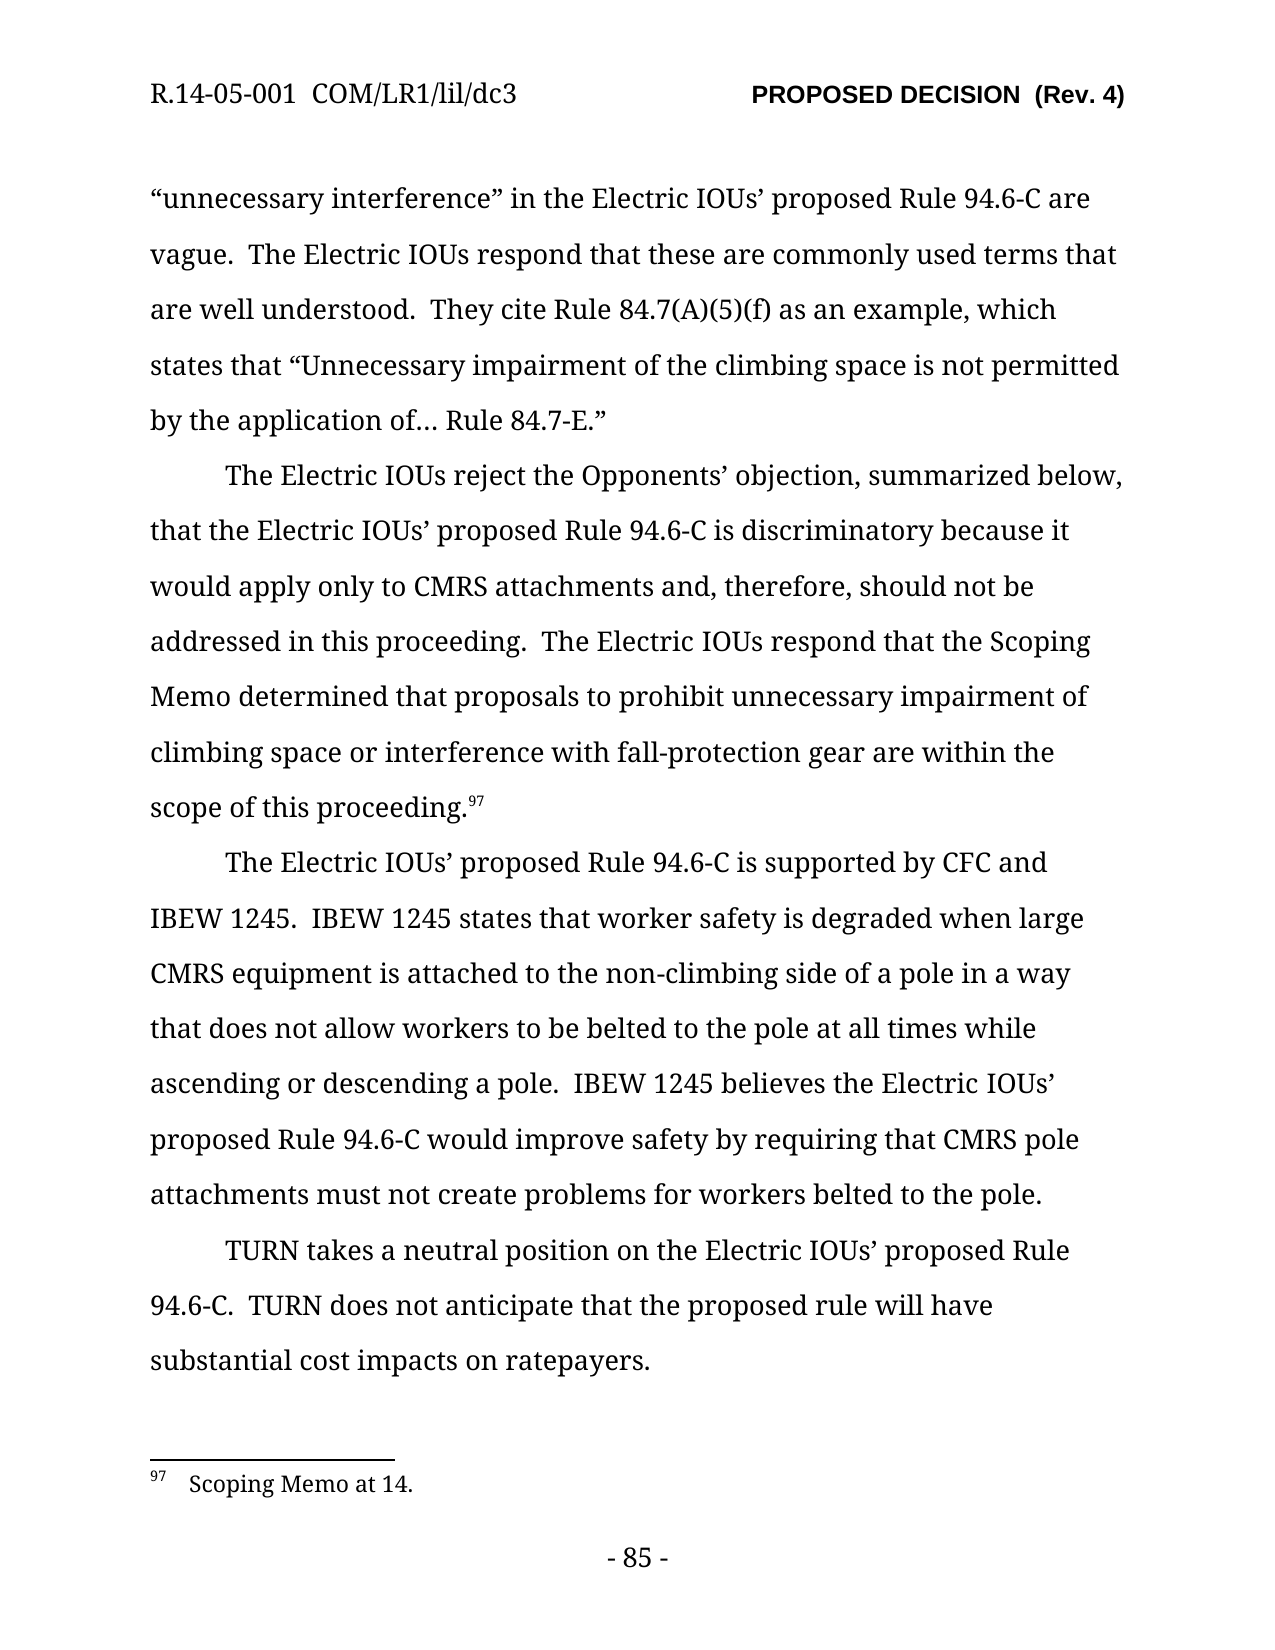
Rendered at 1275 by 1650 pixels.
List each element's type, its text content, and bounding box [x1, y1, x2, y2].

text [150, 180, 1125, 438]
text TURN takes a neutral position on the Electric IOUs’ proposed Rule 94.6-C. TURN does not anticipate that the proposed rule will have substantial cost impacts on ratepayers. [150, 1231, 1125, 1378]
text The Electric IOUs’ proposed Rule 94.6-C is supported by CFC and IBEW 1245. IBEW 1245 states that worker safety is degraded when large CMRS equipment is attached to the non-climbing side of a pole in a way that does not allow workers to be belted to the pole at all times while ascending or descending a pole. IBEW 1245 believes the Electric IOUs’ proposed Rule 94.6-C would improve safety by requiring that CMRS pole attachments must not create problems for workers belted to the pole. [150, 844, 1125, 1212]
text The Electric IOUs reject the Opponents’ objection, summarized below, that the Electric IOUs’ proposed Rule 94.6-C is discriminatory because it would apply only to CMRS attachments and, therefore, should not be addressed in this proceeding. The Electric IOUs respond that the Scoping Memo determined that proposals to prohibit unnecessary impairment of climbing space or interference with fall-protection gear are within the scope of this proceeding. [150, 457, 1125, 825]
